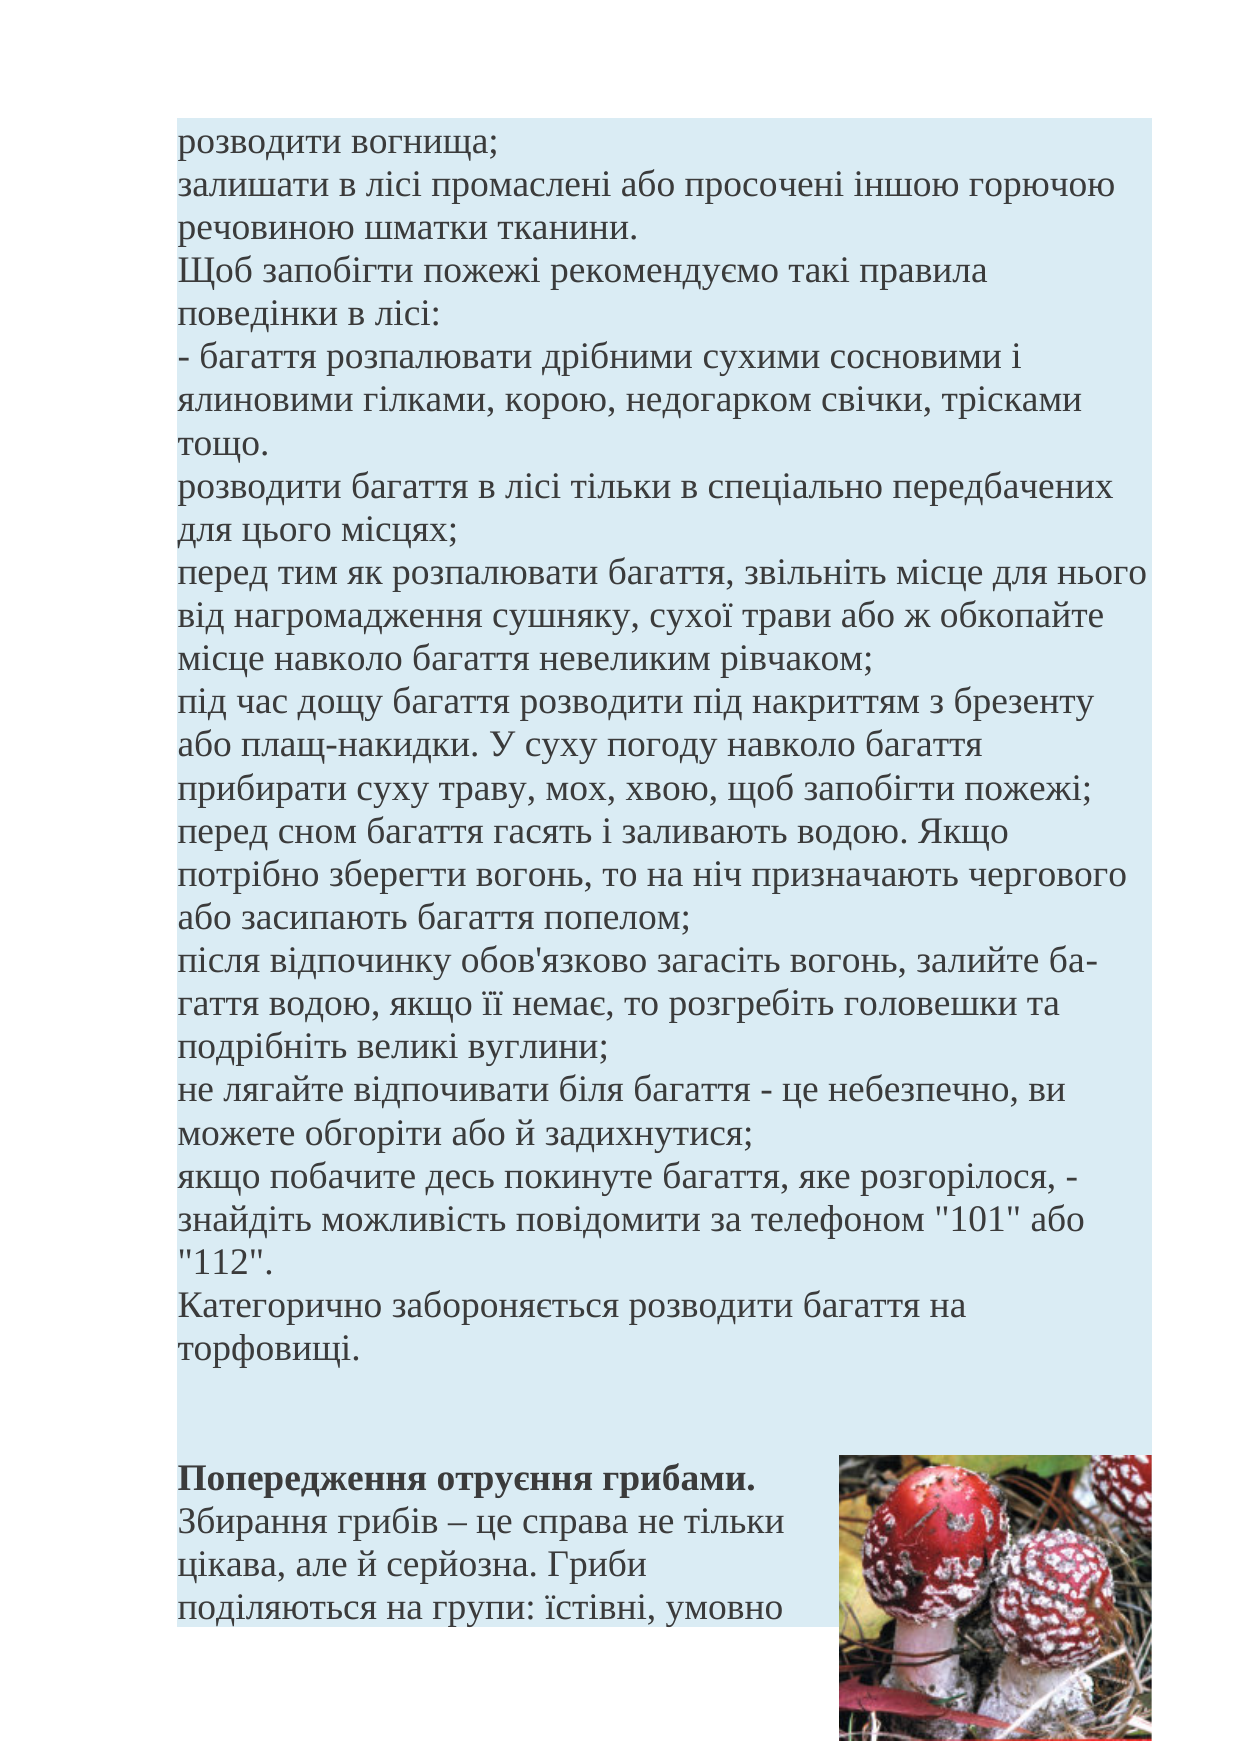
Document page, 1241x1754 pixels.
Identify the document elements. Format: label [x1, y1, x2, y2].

text [177, 118, 1152, 1627]
picture [839, 1455, 1152, 1741]
